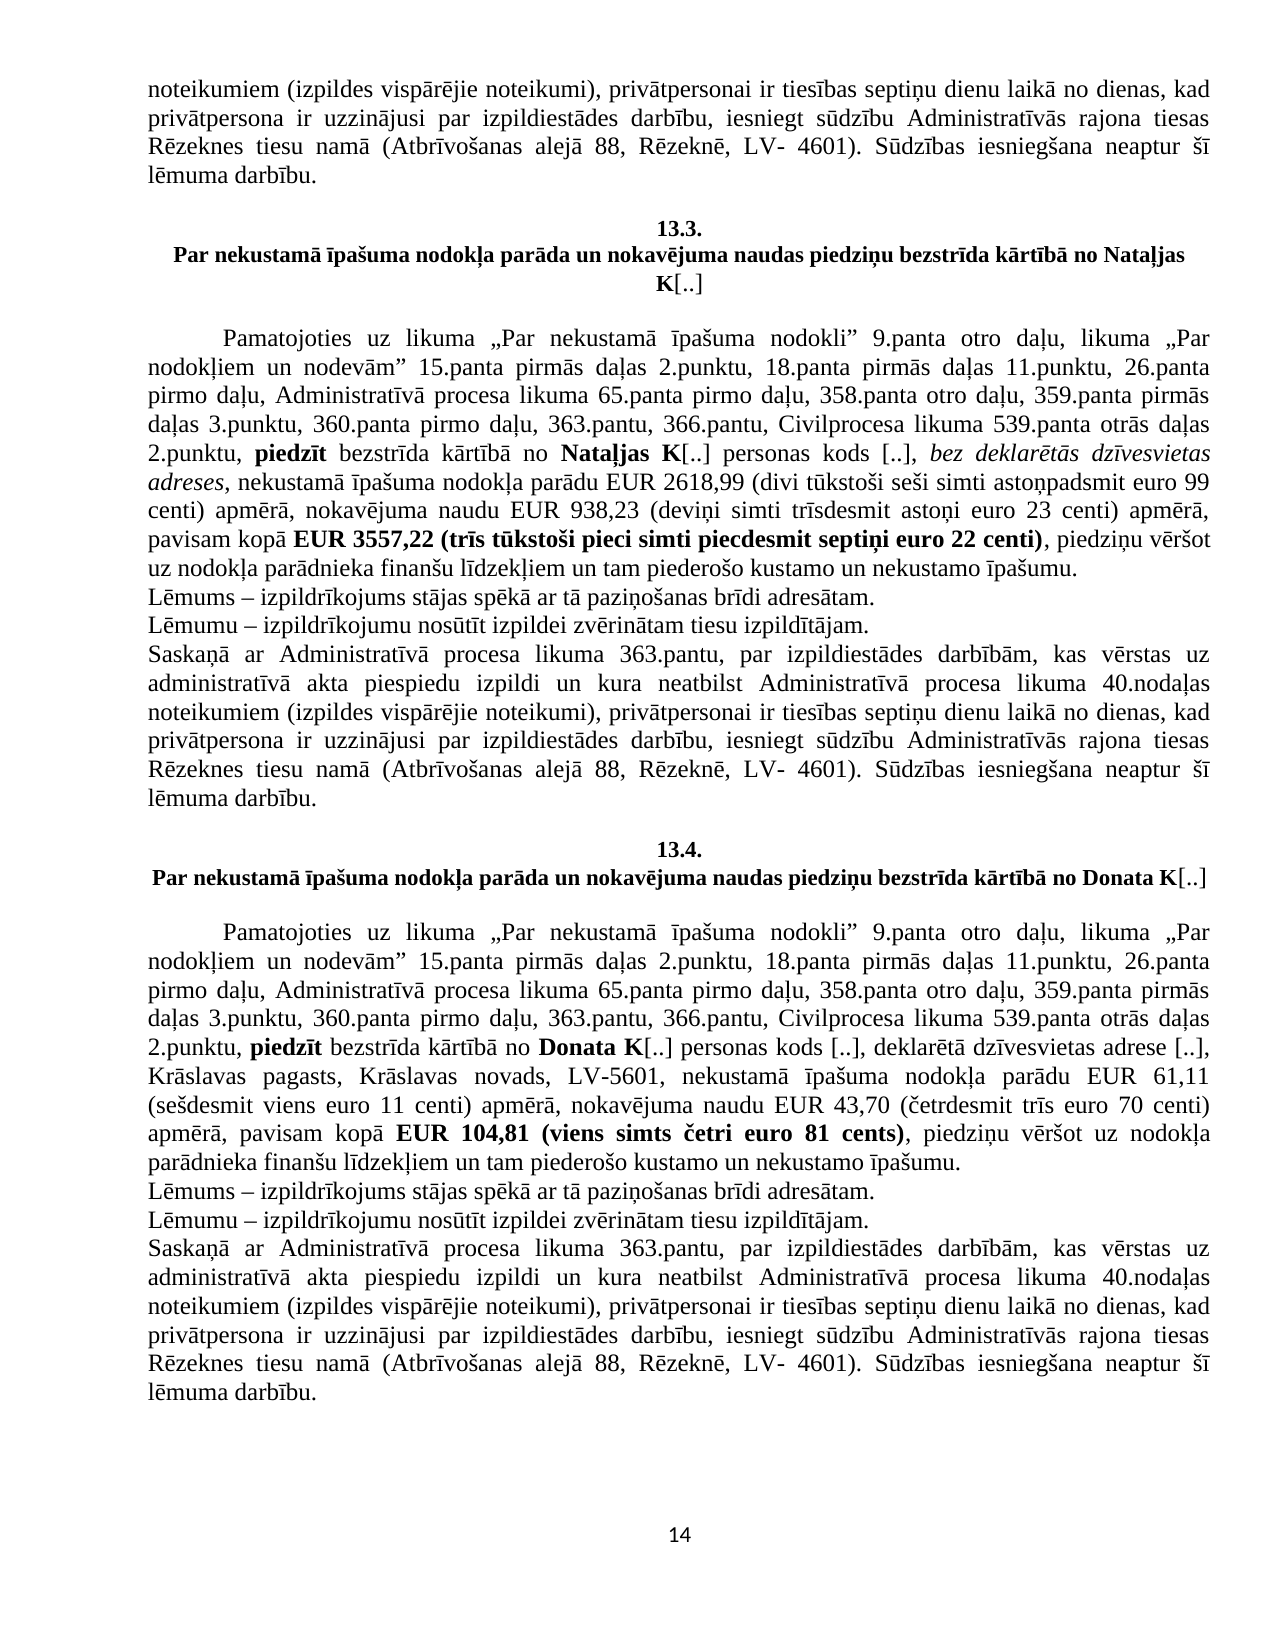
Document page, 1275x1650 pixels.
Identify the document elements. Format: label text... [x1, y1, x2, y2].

list Lēmumu – izpildrīkojumu nosūtīt izpildei zvērinātam tiesu izpildītājam. [148, 611, 1211, 639]
list Lēmums – izpildrīkojums stājas spēkā ar tā paziņošanas brīdi adresātam. [148, 1176, 1211, 1205]
text 13.4. [148, 836, 1211, 862]
list Pamatojoties uz likuma „Par nekustamā īpašuma nodokli” 9.panta otro daļu, likuma „Par nodokļiem un nodevām” 15.panta pirmās daļas 2.punktu, 18.panta pirmās daļas 11.punktu, 26.panta pirmo daļu, Administratīvā procesa likuma 65.panta pirmo daļu, 358.panta otro daļu, 359.panta pirmās daļas 3.punktu, 360.panta pirmo daļu, 363.pantu, 366.pantu, Civilprocesa likuma 539.panta otrās daļas 2.punktu, piedzīt bezstrīda kārtībā no Nataļjas K[..] personas kods [..], bez deklarētās dzīvesvietas adreses, nekustamā īpašuma nodokļa parādu EUR 2618,99 (divi tūkstoši seši simti astoņpadsmit euro 99 centi) apmērā, nokavējuma naudu EUR 938,23 (deviņi simti trīsdesmit astoņi euro 23 centi) apmērā, pavisam kopā EUR 3557,22 (trīs tūkstoši pieci simti piecdesmit septiņi euro 22 centi), piedziņu vēršot uz nodokļa parādnieka finanšu līdzekļiem un tam piederošo kustamo un nekustamo īpašumu. [148, 323, 1211, 582]
list Lēmumu – izpildrīkojumu nosūtīt izpildei zvērinātam tiesu izpildītājam. [148, 1205, 1211, 1233]
list Lēmums – izpildrīkojums stājas spēkā ar tā paziņošanas brīdi adresātam. [148, 582, 1211, 611]
text Par nekustamā īpašuma nodokļa parāda un nokavējuma naudas piedziņu bezstrīda kārtībā no Nataļjas K[..] [148, 242, 1211, 297]
text Par nekustamā īpašuma nodokļa parāda un nokavējuma naudas piedziņu bezstrīda kārtībā no Donata K[..] [148, 862, 1211, 891]
list Pamatojoties uz likuma „Par nekustamā īpašuma nodokli” 9.panta otro daļu, likuma „Par nodokļiem un nodevām” 15.panta pirmās daļas 2.punktu, 18.panta pirmās daļas 11.punktu, 26.panta pirmo daļu, Administratīvā procesa likuma 65.panta pirmo daļu, 358.panta otro daļu, 359.panta pirmās daļas 3.punktu, 360.panta pirmo daļu, 363.pantu, 366.pantu, Civilprocesa likuma 539.panta otrās daļas 2.punktu, piedzīt bezstrīda kārtībā no Donata K[..] personas kods [..], deklarētā dzīvesvietas adrese [..], Krāslavas pagasts, Krāslavas novads, LV-5601, nekustamā īpašuma nodokļa parādu EUR 61,11 (sešdesmit viens euro 11 centi) apmērā, nokavējuma naudu EUR 43,70 (četrdesmit trīs euro 70 centi) apmērā, pavisam kopā EUR 104,81 (viens simts četri euro 81 cents), piedziņu vēršot uz nodokļa parādnieka finanšu līdzekļiem un tam piederošo kustamo un nekustamo īpašumu. [148, 917, 1211, 1176]
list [148, 74, 1211, 189]
text 13.3. [148, 215, 1211, 242]
